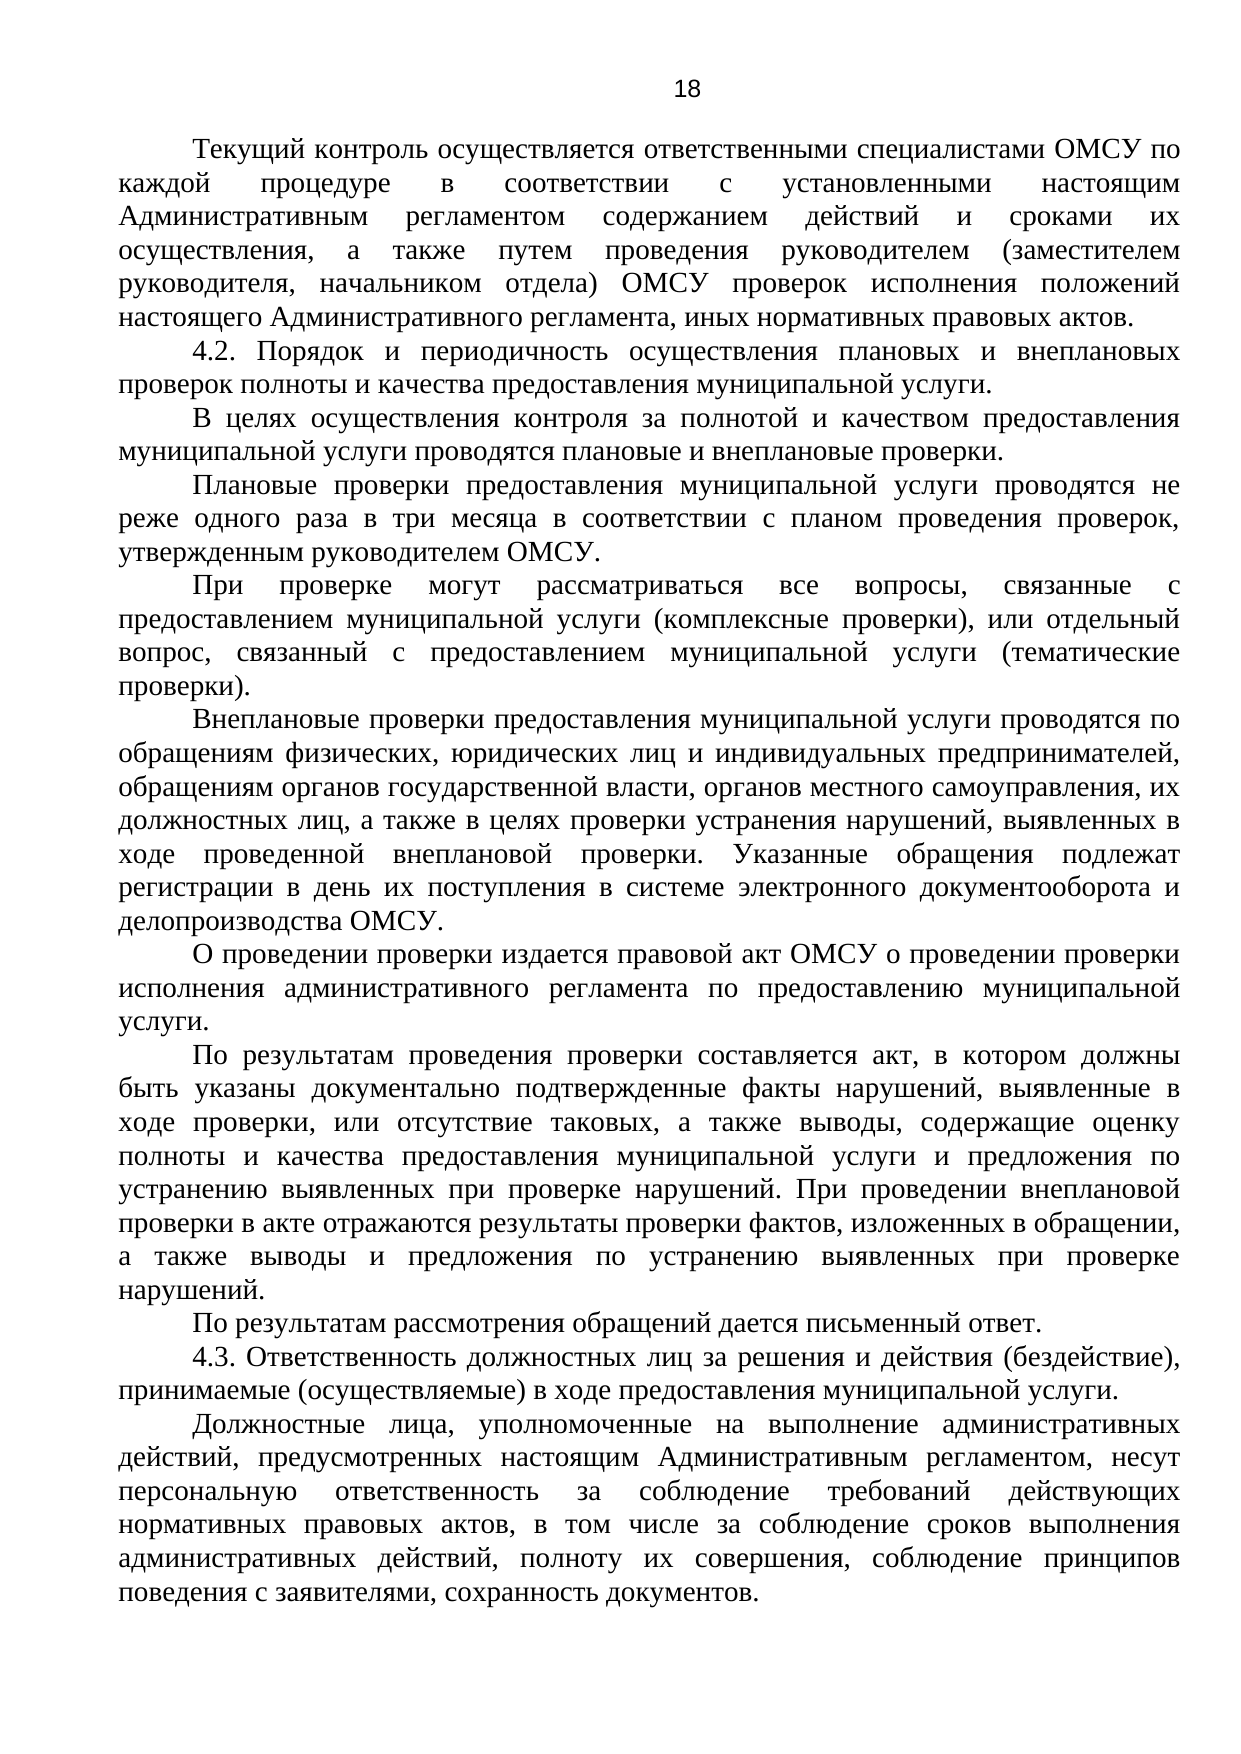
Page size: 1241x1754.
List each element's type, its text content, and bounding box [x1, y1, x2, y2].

text Внеплановые проверки предоставления муниципальной услуги проводятся по обращениям физических, юридических лиц и индивидуальных предпринимателей, обращениям органов государственной власти, органов местного самоуправления, их должностных лиц, а также в целях проверки устранения нарушений, выявленных в ходе проведенной внеплановой проверки. Указанные обращения подлежат регистрации в день их поступления в системе электронного документооборота и делопроизводства ОМСУ. [118, 702, 1181, 936]
text В целях осуществления контроля за полнотой и качеством предоставления муниципальной услуги проводятся плановые и внеплановые проверки. [118, 400, 1181, 467]
text При проверке могут рассматриваться все вопросы, связанные с предоставлением муниципальной услуги (комплексные проверки), или отдельный вопрос, связанный с предоставлением муниципальной услуги (тематические проверки). [118, 567, 1181, 702]
text Текущий контроль осуществляется ответственными специалистами ОМСУ по каждой процедуре в соответствии с установленными настоящим Административным регламентом содержанием действий и сроками их осуществления, а также путем проведения руководителем (заместителем руководителя, начальником отдела) ОМСУ проверок исполнения положений настоящего Административного регламента, иных нормативных правовых актов. [118, 131, 1181, 333]
text 4.2. Порядок и периодичность осуществления плановых и внеплановых проверок полноты и качества предоставления муниципальной услуги. [118, 333, 1181, 400]
text По результатам проведения проверки составляется акт, в котором должны быть указаны документально подтвержденные факты нарушений, выявленные в ходе проверки, или отсутствие таковых, а также выводы, содержащие оценку полноты и качества предоставления муниципальной услуги и предложения по устранению выявленных при проверке нарушений. При проведении внеплановой проверки в акте отражаются результаты проверки фактов, изложенных в обращении, а также выводы и предложения по устранению выявленных при проверке нарушений. [118, 1037, 1181, 1305]
text По результатам рассмотрения обращений дается письменный ответ. [118, 1305, 1181, 1339]
text Должностные лица, уполномоченные на выполнение административных действий, предусмотренных настоящим Административным регламентом, несут персональную ответственность за соблюдение требований действующих нормативных правовых актов, в том числе за соблюдение сроков выполнения административных действий, полноту их совершения, соблюдение принципов поведения с заявителями, сохранность документов. [118, 1406, 1181, 1607]
text Плановые проверки предоставления муниципальной услуги проводятся не реже одного раза в три месяца в соответствии с планом проведения проверок, утвержденным руководителем ОМСУ. [118, 467, 1181, 567]
text О проведении проверки издается правовой акт ОМСУ о проведении проверки исполнения административного регламента по предоставлению муниципальной услуги. [118, 936, 1181, 1037]
text 4.3. Ответственность должностных лиц за решения и действия (бездействие), принимаемые (осуществляемые) в ходе предоставления муниципальной услуги. [118, 1339, 1181, 1406]
